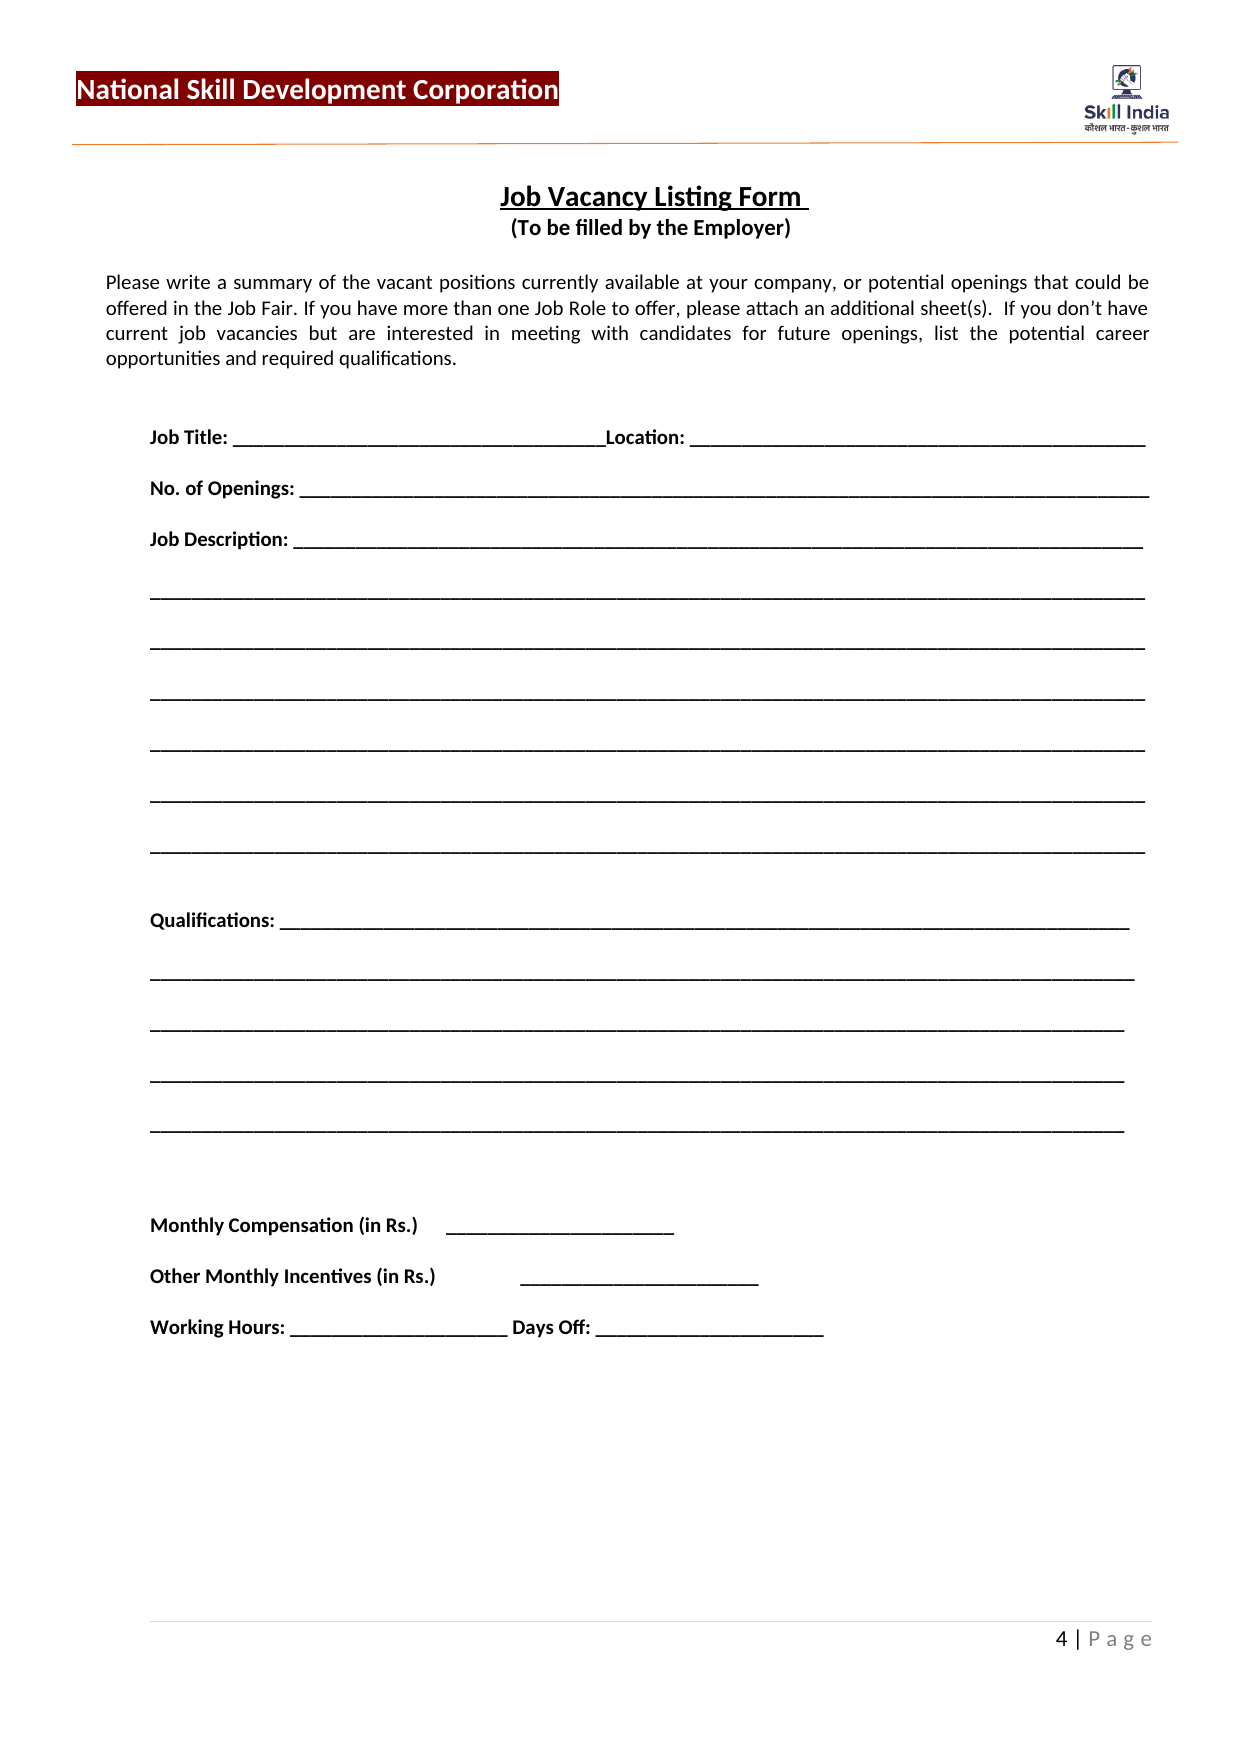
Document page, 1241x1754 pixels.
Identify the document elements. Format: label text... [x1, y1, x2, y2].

picture [1071, 55, 1179, 139]
text No. of Openings: __________________________________________________________________________________ [150, 475, 1152, 501]
text ________________________________________________________________________________________________ [150, 577, 1152, 602]
text ________________________________________________________________________________________________ [150, 628, 1152, 653]
text Please write a summary of the vacant positions currently available at your company, or potential openings that could be offered in the Job Fair. If you have more than one Job Role to offer, please attach an additional sheet(s). If you don’t have current job vacancies but are interested in meeting with candidates for future openings, list the potential career opportunities and required qualifications. [106, 269, 1152, 371]
text ______________________________________________________________________________________________ [150, 1111, 1152, 1136]
text ________________________________________________________________________________________________ [150, 729, 1152, 755]
text ________________________________________________________________________________________________ [150, 678, 1152, 704]
text ________________________________________________________________________________________________ [150, 780, 1152, 806]
text Working Hours: _____________________ Days Off: ______________________ [150, 1314, 1152, 1339]
text _______________________________________________________________________________________________ [150, 958, 1152, 983]
text ________________________________________________________________________________________________ [150, 831, 1152, 856]
text Monthly Compensation (in Rs.) ______________________ [150, 1212, 1152, 1238]
text ______________________________________________________________________________________________ [150, 1009, 1152, 1034]
text Job Description: __________________________________________________________________________________ [150, 526, 1152, 551]
text Job Vacancy Listing Form [150, 178, 1152, 213]
text ______________________________________________________________________________________________ [150, 1060, 1152, 1085]
text Job Title: ____________________________________Location: ____________________________________________ [150, 424, 1152, 450]
text Qualifications: __________________________________________________________________________________ [150, 907, 1152, 933]
text Other Monthly Incentives (in Rs.) _______________________ [150, 1263, 1152, 1288]
text (To be filled by the Employer) [150, 213, 1152, 241]
